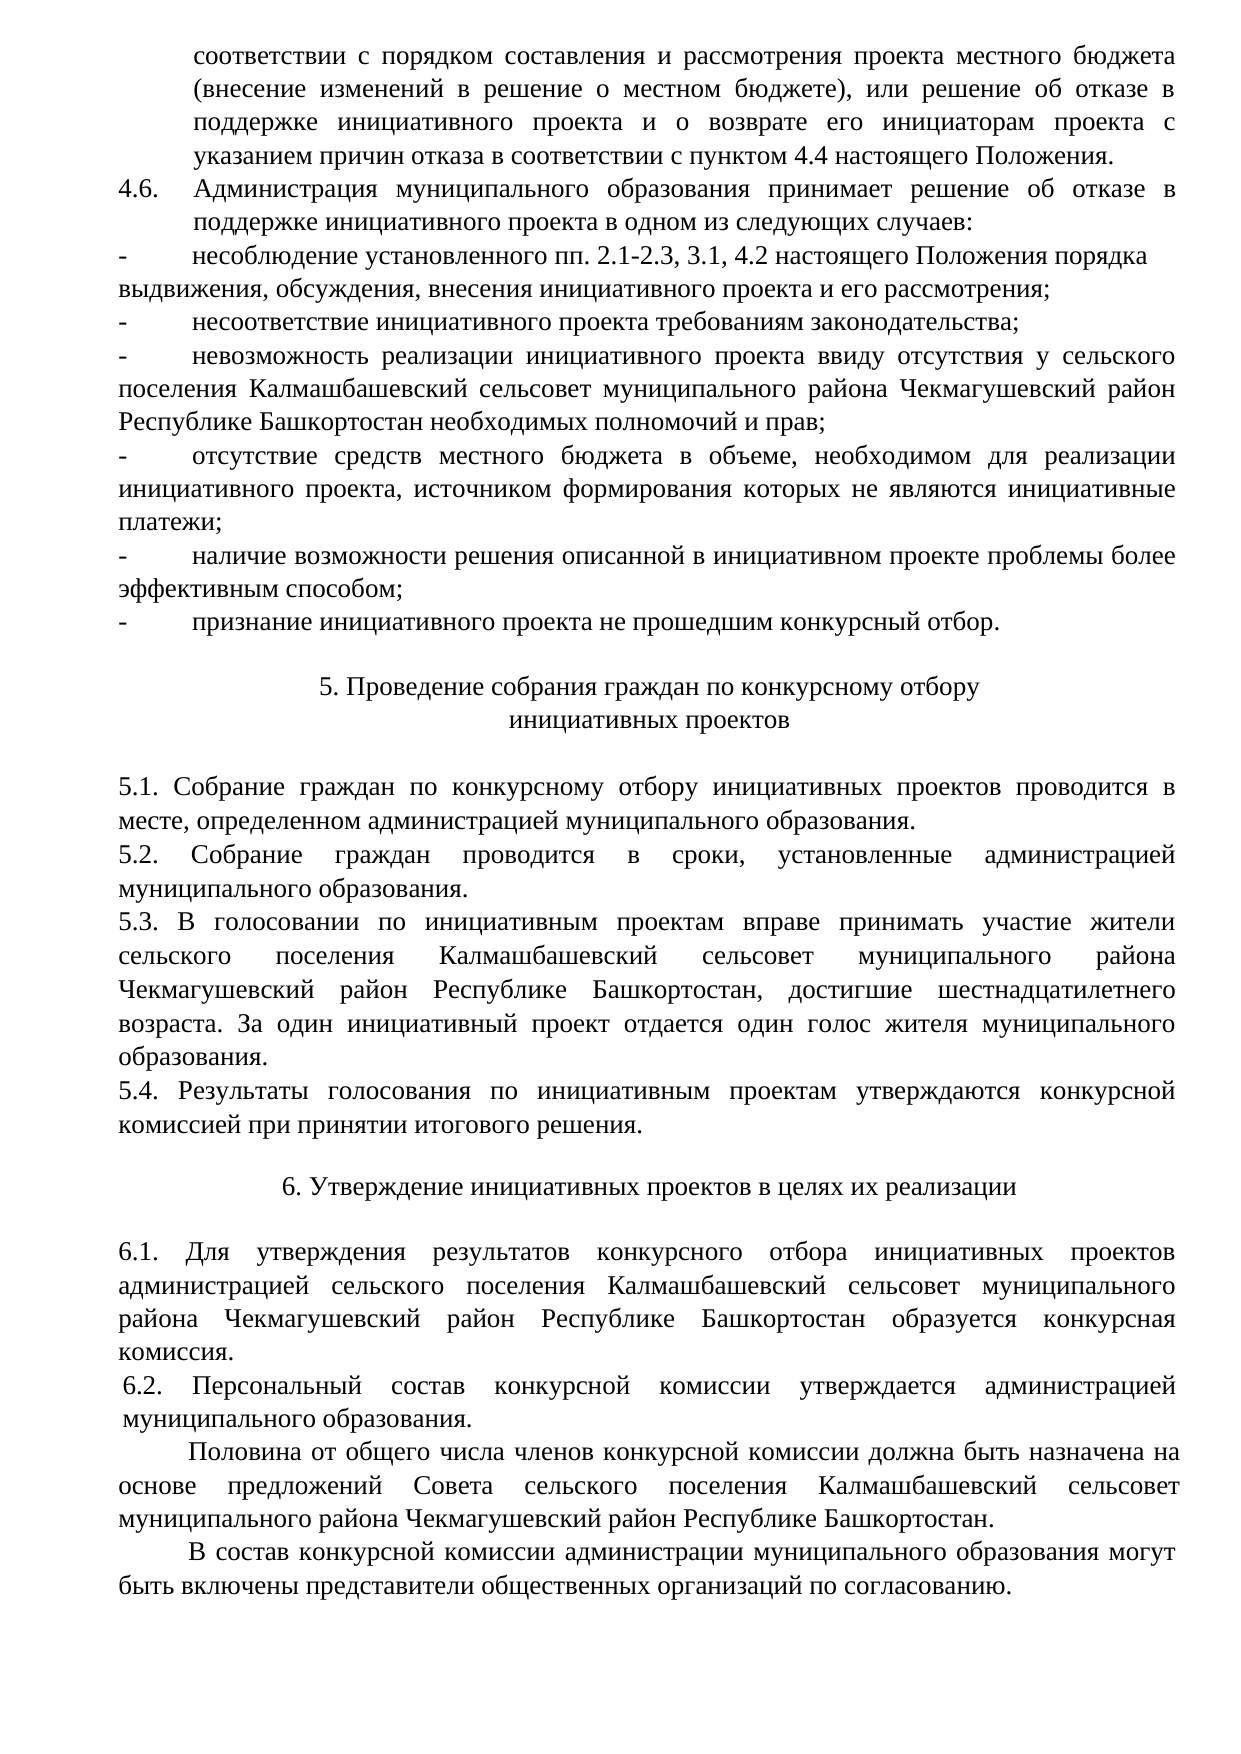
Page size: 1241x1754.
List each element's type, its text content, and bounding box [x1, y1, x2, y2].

list несоблюдение установленного пп. 2.1-2.3, 3.1, 4.2 настоящего Положения порядка выдвижения, обсуждения, внесения инициативного проекта и его рассмотрения; [118, 237, 1177, 304]
text 5.1. Собрание граждан по конкурсному отбору инициативных проектов проводится в месте, определенном администрацией муниципального образования. [118, 769, 1177, 836]
text 6.2. Персональный состав конкурсной комиссии утверждается администрацией муниципального образования. [122, 1367, 1177, 1434]
list признание инициативного проекта не прошедшим конкурсный отбор. [118, 604, 1181, 637]
text 5. Проведение собрания граждан по конкурсному отбору [118, 669, 1181, 702]
list Администрация муниципального образования принимает решение об отказе в поддержке инициативного проекта в одном из следующих случаев: [118, 171, 1177, 237]
list невозможность реализации инициативного проекта ввиду отсутствия у сельского поселения Калмашбашевский сельсовет муниципального района Чекмагушевский район Республике Башкортостан необходимых полномочий и прав; [118, 337, 1177, 437]
list отсутствие средств местного бюджета в объеме, необходимом для реализации инициативного проекта, источником формирования которых не являются инициативные платежи; [118, 437, 1177, 537]
list наличие возможности решения описанной в инициативном проекте проблемы более эффективным способом; [118, 537, 1177, 604]
text 6. Утверждение инициативных проектов в целях их реализации [118, 1174, 1181, 1201]
text 6.1. Для утверждения результатов конкурсного отбора инициативных проектов администрацией сельского поселения Калмашбашевский сельсовет муниципального района Чекмагушевский район Республике Башкортостан образуется конкурсная комиссия. [118, 1234, 1177, 1367]
list несоответствие инициативного проекта требованиям законодательства; [118, 304, 1177, 337]
text 5.2. Собрание граждан проводится в сроки, установленные администрацией муниципального образования. [118, 836, 1177, 904]
text инициативных проектов [118, 702, 1181, 735]
text 5.3. В голосовании по инициативным проектам вправе принимать участие жители сельского поселения Калмашбашевский сельсовет муниципального района Чекмагушевский район Республике Башкортостан, достигшие шестнадцатилетнего возраста. За один инициативный проект отдается один голос жителя муниципального образования. [118, 904, 1177, 1072]
text Половина от общего числа членов конкурсной комиссии должна быть назначена на основе предложений Совета сельского поселения Калмашбашевский сельсовет муниципального района Чекмагушевский район Республике Башкортостан. [118, 1434, 1181, 1534]
text 5.4. Результаты голосования по инициативным проектам утверждаются конкурсной комиссией при принятии итогового решения. [118, 1072, 1177, 1140]
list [118, 37, 1177, 171]
text В состав конкурсной комиссии администрации муниципального образования могут быть включены представители общественных организаций по согласованию. [118, 1534, 1177, 1601]
